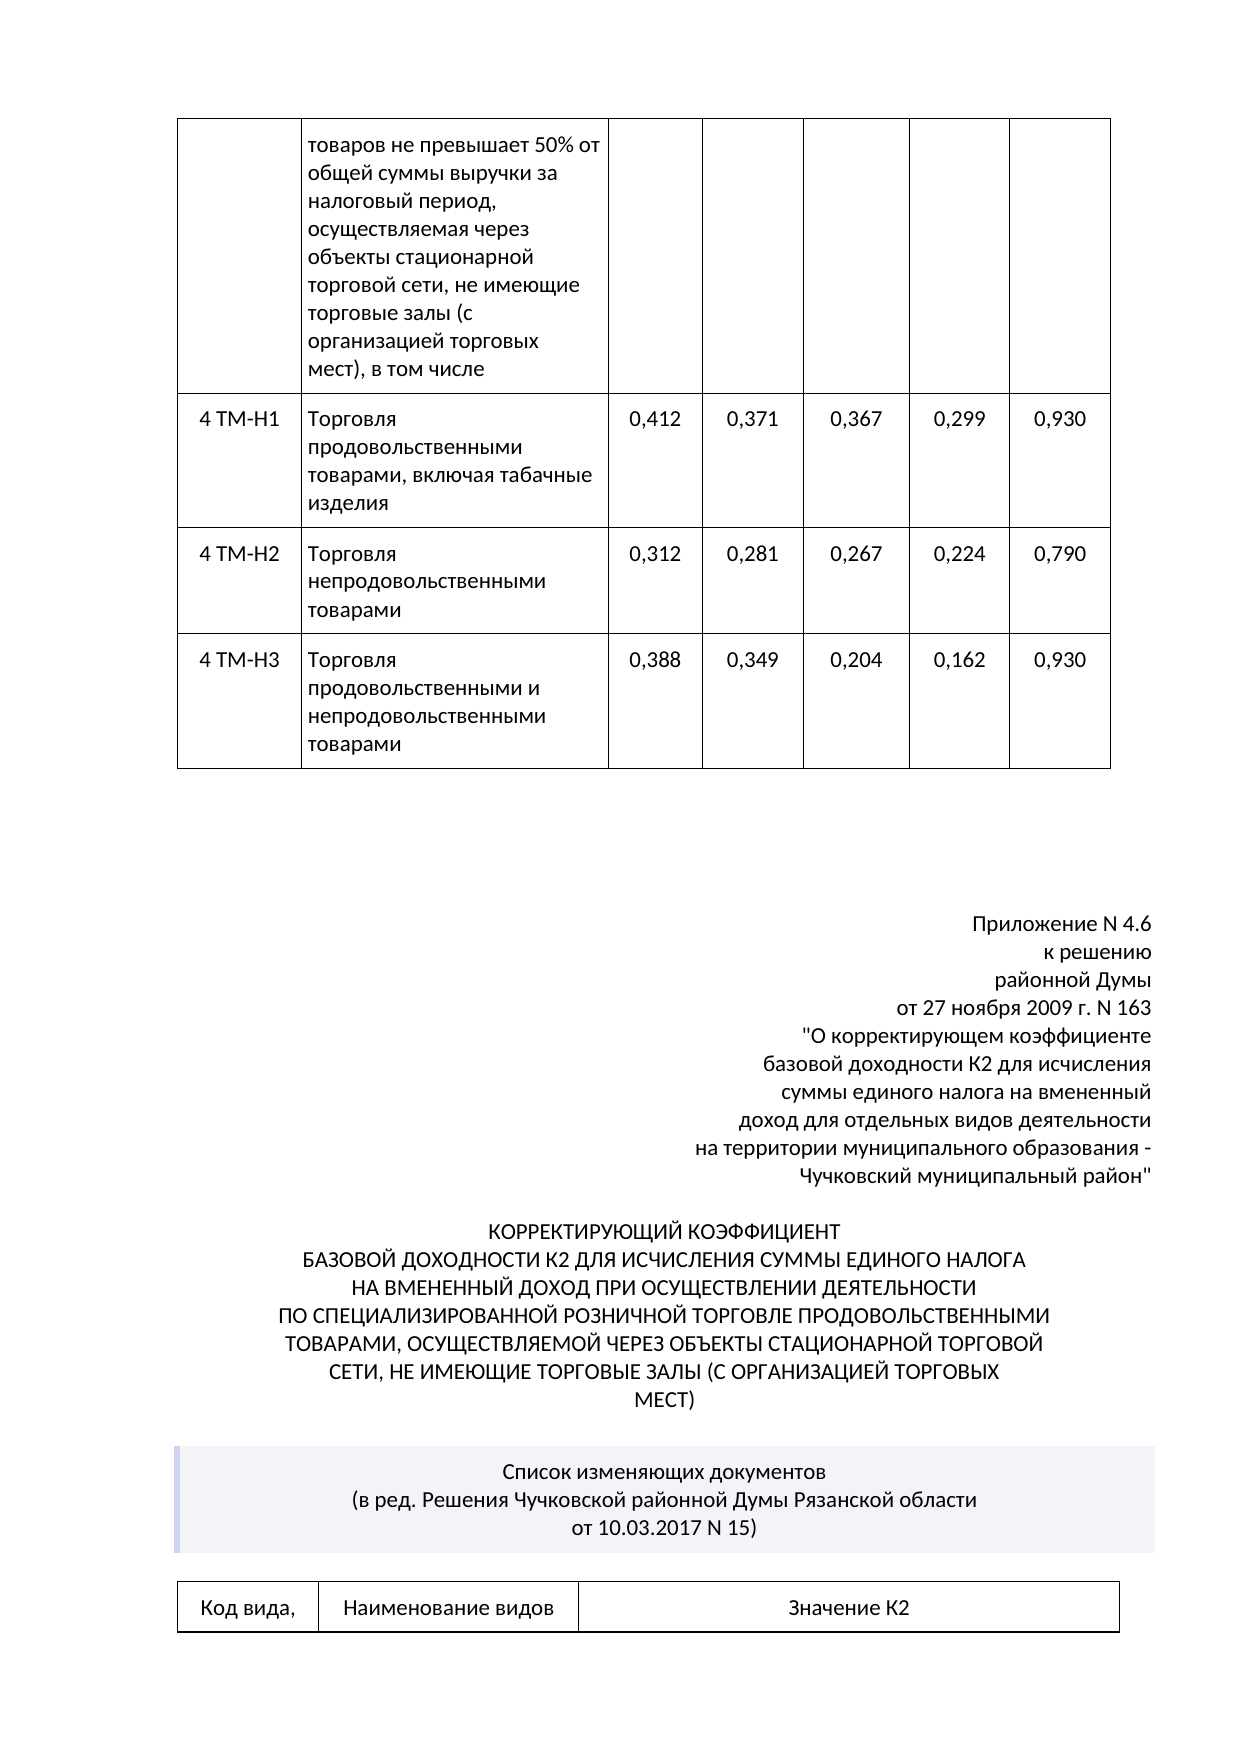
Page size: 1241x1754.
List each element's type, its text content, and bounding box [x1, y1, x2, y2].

text районной Думы [177, 965, 1152, 993]
text к решению [177, 937, 1152, 965]
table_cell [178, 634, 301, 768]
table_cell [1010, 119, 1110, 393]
text базовой доходности К2 для исчисления [177, 1049, 1152, 1077]
text КОРРЕКТИРУЮЩИЙ КОЭФФИЦИЕНТ [177, 1217, 1152, 1245]
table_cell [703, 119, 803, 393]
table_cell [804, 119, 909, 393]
text БАЗОВОЙ ДОХОДНОСТИ К2 ДЛЯ ИСЧИСЛЕНИЯ СУММЫ ЕДИНОГО НАЛОГА [177, 1245, 1152, 1273]
text суммы единого налога на вмененный [177, 1077, 1152, 1105]
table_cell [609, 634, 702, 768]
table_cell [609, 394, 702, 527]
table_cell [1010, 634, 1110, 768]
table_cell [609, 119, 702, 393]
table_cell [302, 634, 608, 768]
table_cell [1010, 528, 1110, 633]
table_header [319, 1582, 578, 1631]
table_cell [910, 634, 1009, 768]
text Чучковский муниципальный район" [177, 1161, 1152, 1189]
text от 27 ноября 2009 г. N 163 [177, 993, 1152, 1021]
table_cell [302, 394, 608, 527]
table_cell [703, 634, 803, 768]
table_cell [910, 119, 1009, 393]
text МЕСТ) [177, 1385, 1152, 1413]
text доход для отдельных видов деятельности [177, 1105, 1152, 1133]
text на территории муниципального образования - [177, 1133, 1152, 1161]
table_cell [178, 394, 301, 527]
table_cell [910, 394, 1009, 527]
text ПО СПЕЦИАЛИЗИРОВАННОЙ РОЗНИЧНОЙ ТОРГОВЛЕ ПРОДОВОЛЬСТВЕННЫМИ [177, 1301, 1152, 1329]
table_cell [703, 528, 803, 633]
text НА ВМЕНЕННЫЙ ДОХОД ПРИ ОСУЩЕСТВЛЕНИИ ДЕЯТЕЛЬНОСТИ [177, 1273, 1152, 1301]
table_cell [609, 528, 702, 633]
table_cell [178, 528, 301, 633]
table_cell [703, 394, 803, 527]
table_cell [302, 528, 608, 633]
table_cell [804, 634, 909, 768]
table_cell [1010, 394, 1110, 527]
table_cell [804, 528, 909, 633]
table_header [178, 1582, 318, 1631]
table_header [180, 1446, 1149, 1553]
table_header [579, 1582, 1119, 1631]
text "О корректирующем коэффициенте [177, 1021, 1152, 1049]
text ТОВАРАМИ, ОСУЩЕСТВЛЯЕМОЙ ЧЕРЕЗ ОБЪЕКТЫ СТАЦИОНАРНОЙ ТОРГОВОЙ [177, 1329, 1152, 1357]
text СЕТИ, НЕ ИМЕЮЩИЕ ТОРГОВЫЕ ЗАЛЫ (С ОРГАНИЗАЦИЕЙ ТОРГОВЫХ [177, 1357, 1152, 1385]
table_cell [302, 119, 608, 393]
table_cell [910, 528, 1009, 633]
text Приложение N 4.6 [177, 909, 1152, 937]
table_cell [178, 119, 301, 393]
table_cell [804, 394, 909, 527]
